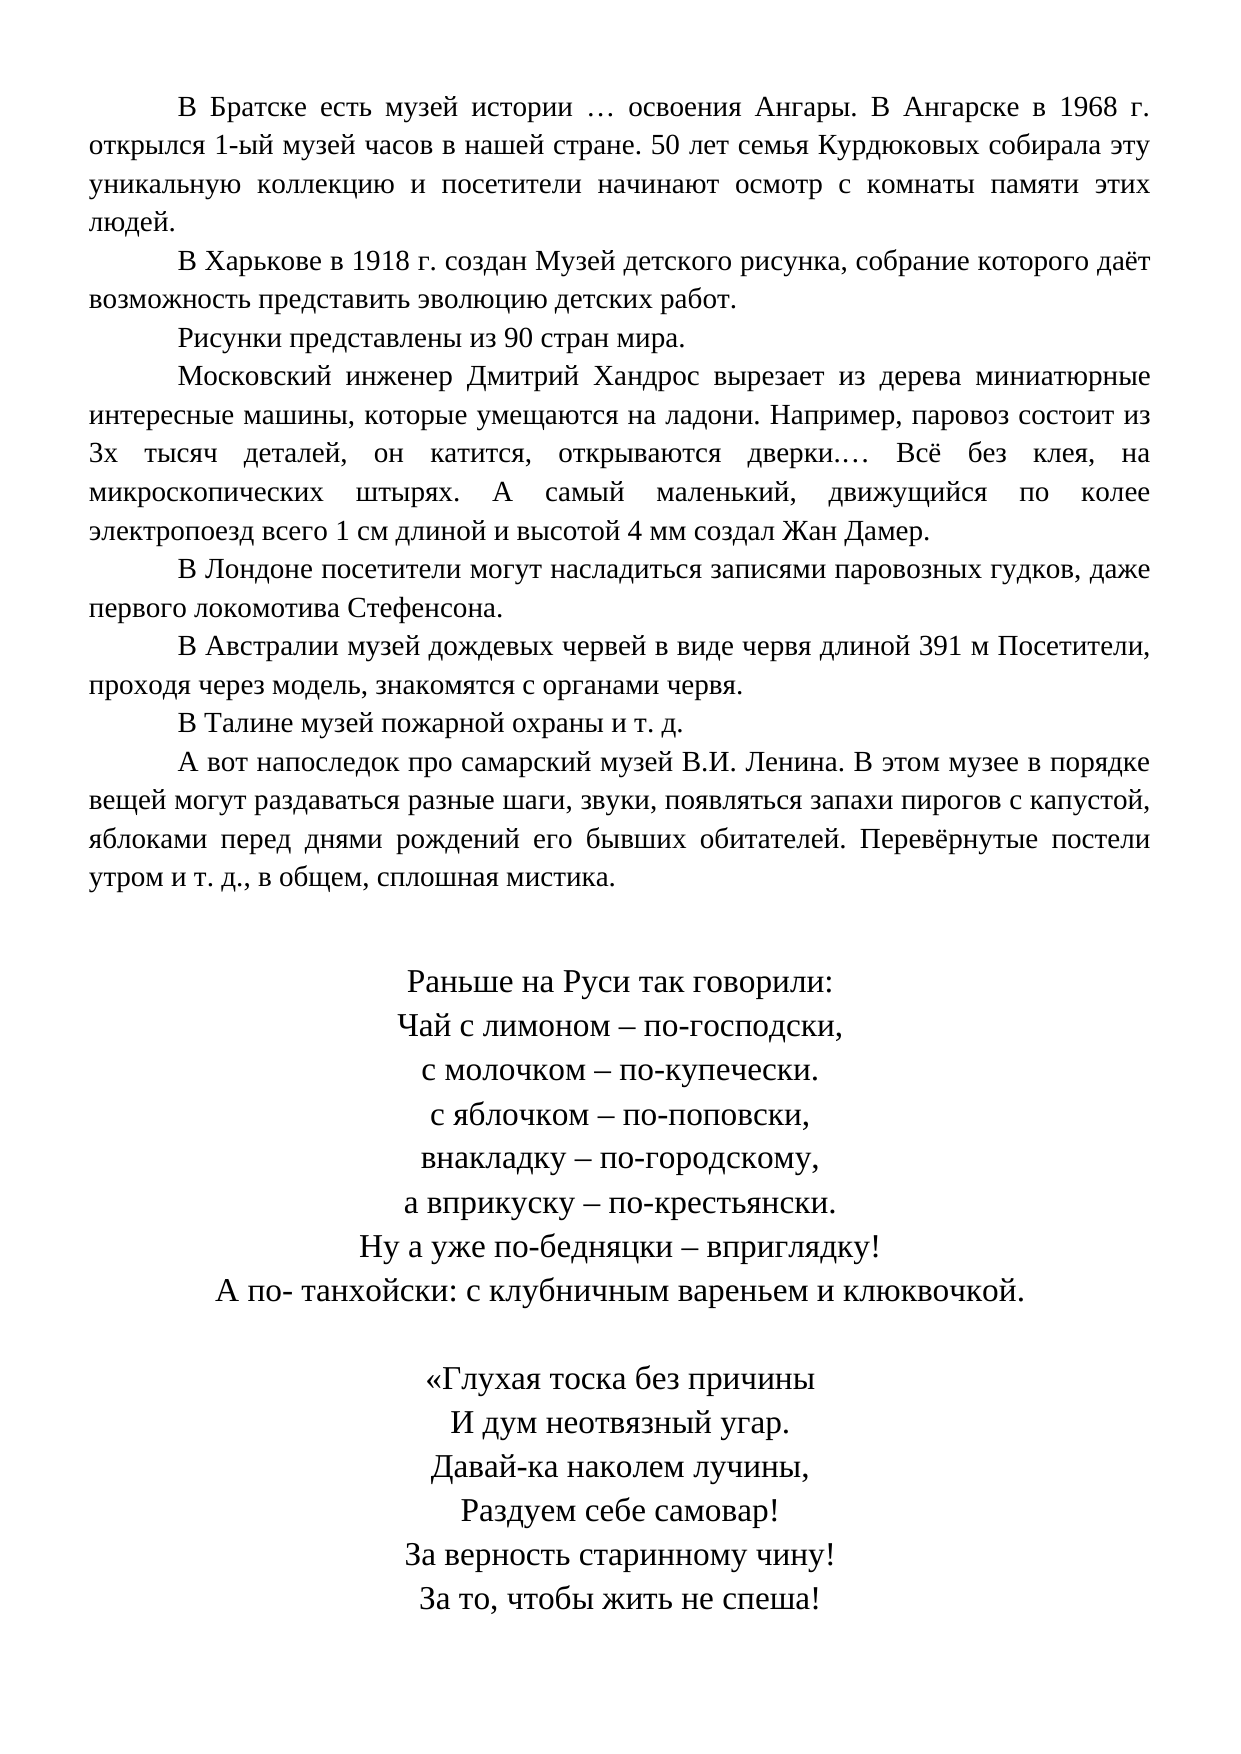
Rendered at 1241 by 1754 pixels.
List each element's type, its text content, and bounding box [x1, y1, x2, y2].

text В Лондоне посетители могут насладиться записями паровозных гудков, даже первого локомотива Стефенсона. [89, 551, 1152, 623]
text А по- танхойски: с клубничным вареньем и клюквочкой. [89, 1270, 1152, 1308]
text с молочком – по-купечески. [89, 1050, 1152, 1088]
text В Братске есть музей истории … освоения Ангары. В Ангарске в 1968 г. открылся 1-ый музей часов в нашей стране. 50 лет семья Курдюковых собирала эту уникальную коллекцию и посетители начинают осмотр с комнаты памяти этих людей. [89, 89, 1152, 238]
text «Глухая тоска без причины [89, 1358, 1152, 1396]
text Раньше на Руси так говорили: [89, 962, 1152, 1000]
text внакладку – по-городскому, [89, 1138, 1152, 1176]
text В Австралии музей дождевых червей в виде червя длиной 391 м Посетители, проходя через модель, знакомятся с органами червя. [89, 628, 1152, 700]
text с яблочком – по-поповски, [89, 1094, 1152, 1132]
text Давай-ка наколем лучины, [89, 1446, 1152, 1484]
text Ну а уже по-бедняцки – вприглядку! [89, 1226, 1152, 1264]
text Московский инженер Дмитрий Хандрос вырезает из дерева миниатюрные интересные машины, которые умещаются на ладони. Например, паровоз состоит из 3х тысяч деталей, он катится, открываются дверки.… Всё без клея, на микроскопических штырях. А самый маленький, движущийся по колее электропоезд всего 1 см длиной и высотой 4 мм создал Жан Дамер. [89, 358, 1152, 546]
text В Талине музей пожарной охраны и т. д. [89, 705, 1152, 739]
text а вприкуску – по-крестьянски. [89, 1182, 1152, 1220]
text За верность старинному чину! [89, 1534, 1152, 1573]
text Раздуем себе самовар! [89, 1490, 1152, 1529]
text А вот напоследок про самарский музей В.И. Ленина. В этом музее в порядке вещей могут раздаваться разные шаги, звуки, появляться запахи пирогов с капустой, яблоками перед днями рождений его бывших обитателей. Перевёрнутые постели утром и т. д., в общем, сплошная мистика. [89, 744, 1152, 893]
text За то, чтобы жить не спеша! [89, 1578, 1152, 1617]
text Рисунки представлены из 90 стран мира. [89, 320, 1152, 353]
text Чай с лимоном – по-господски, [89, 1006, 1152, 1044]
text В Харькове в 1918 г. создан Музей детского рисунка, собрание которого даёт возможность представить эволюцию детских работ. [89, 243, 1152, 315]
text И дум неотвязный угар. [89, 1402, 1152, 1441]
